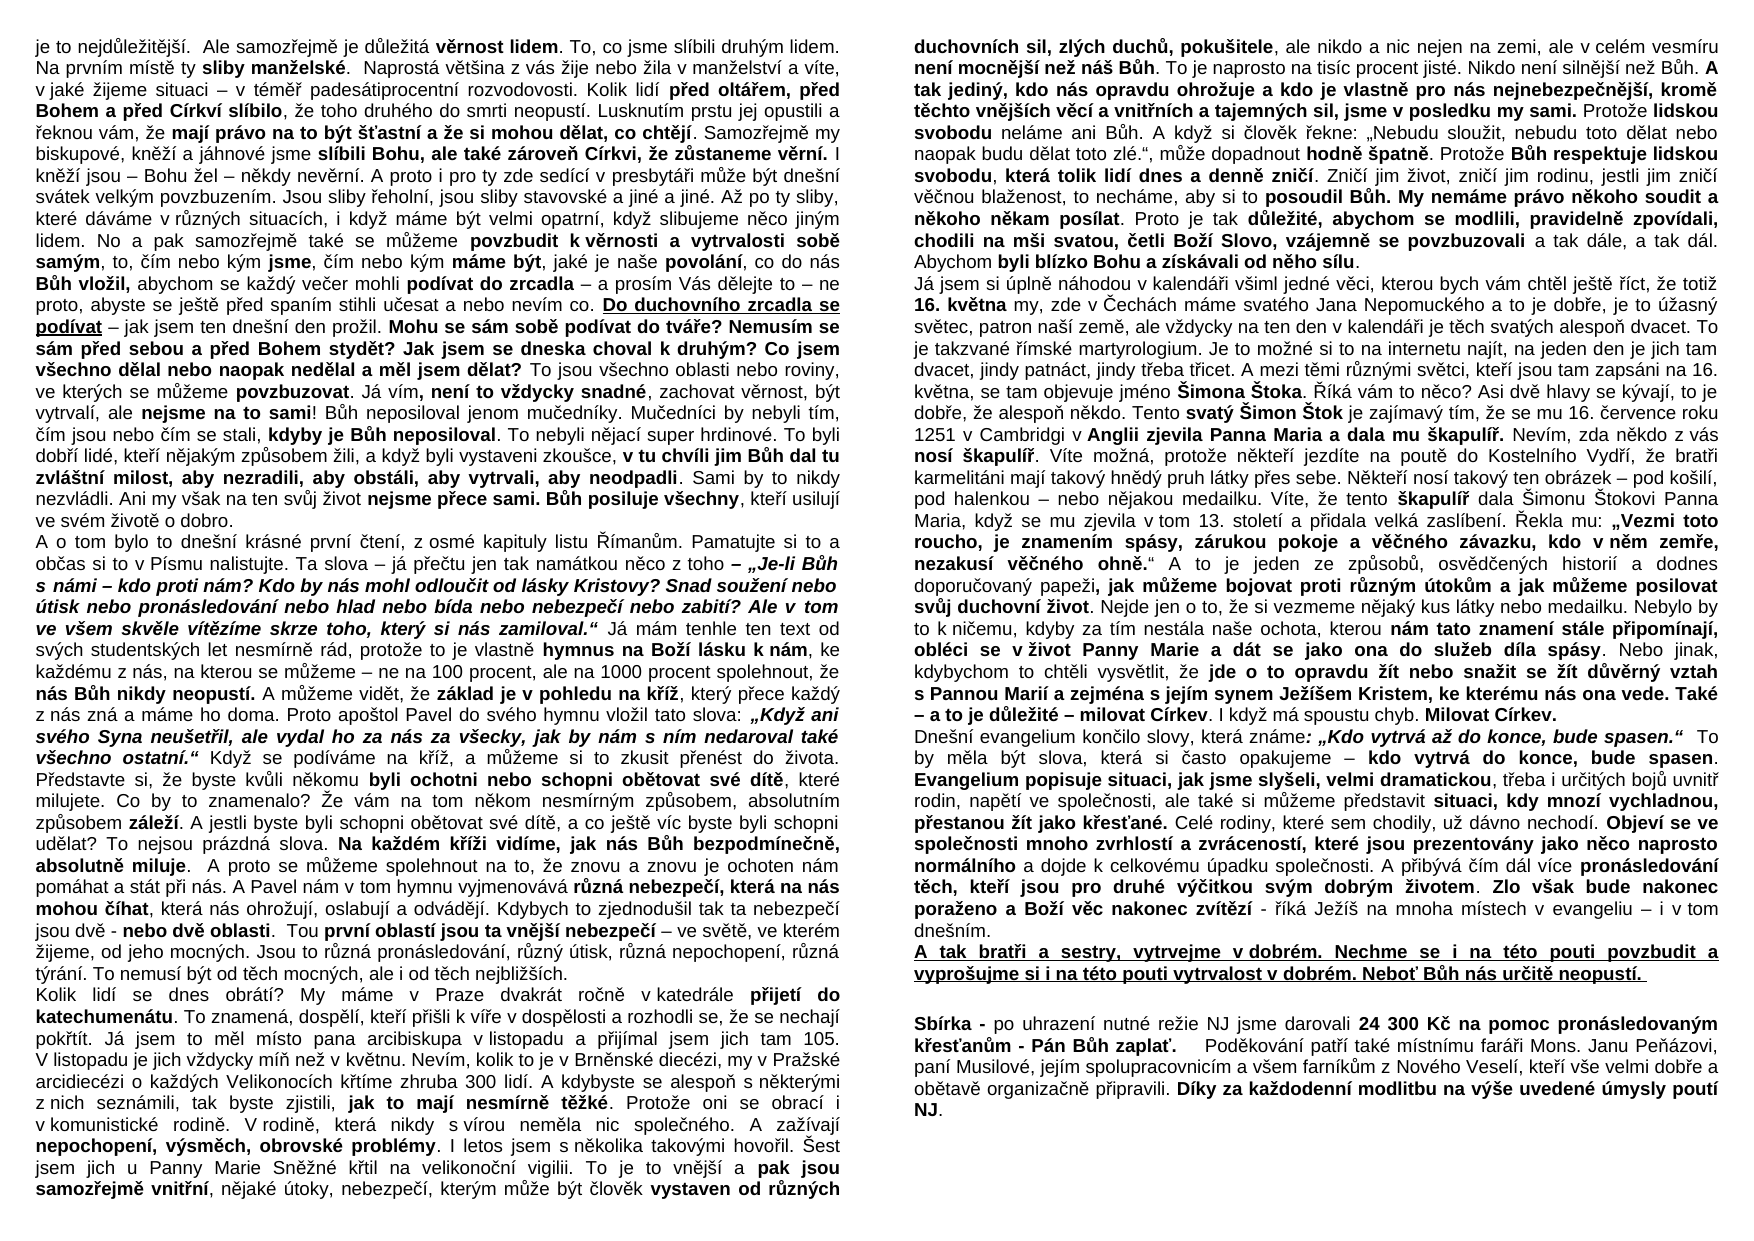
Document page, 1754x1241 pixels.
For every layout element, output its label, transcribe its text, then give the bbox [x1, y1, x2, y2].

text A tak bratři a sestry, vytrvejme v dobrém. Nechme se i na této pouti povzbudit a vyprošujme si i na této pouti vytrvalost v dobrém. Neboť Bůh nás určitě neopustí. [914, 941, 1718, 960]
text Sbírka - po uhrazení nutné režie NJ jsme darovali 24 300 Kč na pomoc pronásledovaným křesťanům - Pán Bůh zaplať. Poděkování patří také místnímu faráři Mons. Janu Peňázovi, paní Musilové, jejím spolupracovnicím a všem farníkům z Nového Veselí, kteří vše velmi dobře a obětavě organizačně připravili. Díky za každodenní modlitbu na výše uvedené úmysly poutí NJ. [914, 1013, 1718, 1121]
text Já jsem si úplně náhodou v kalendáři všiml jedné věci, kterou bych vám chtěl ještě říct, že totiž 16. května my, zde v Čechách máme svatého Jana Nepomuckého a to je dobře, je to úžasný světec, patron naší země, ale vždycky na ten den v kalendáři je těch svatých alespoň dvacet. To je takzvané římské martyrologium. Je to možné si to na internetu najít, na jeden den je jich tam dvacet, jindy patnáct, jindy třeba třicet. A mezi těmi různými světci, kteří jsou tam zapsáni na 16. května, se tam objevuje jméno Šimona Štoka. Říká vám to něco? Asi dvě hlavy se kývají, to je dobře, že alespoň někdo. Tento svatý Šimon Štok je zajímavý tím, že se mu 16. července roku 1251 v Cambridgi v Anglii zjevila Panna Maria a dala mu škapulíř. Nevím, zda někdo z vás nosí škapulíř. Víte možná, protože někteří jezdíte na poutě do Kostelního Vydří, že bratři karmelitáni mají takový hnědý pruh látky přes sebe. Někteří nosí takový ten obrázek – pod košilí, pod halenkou – nebo nějakou medailku. Víte, že tento škapulíř dala Šimonu Štokovi Panna Maria, když se mu zjevila v tom 13. století a přidala velká zaslíbení. Řekla mu: „Vezmi toto roucho, je znamením spásy, zárukou pokoje a věčného závazku, kdo v něm zemře, nezakusí věčného ohně.“ A to je jeden ze způsobů, osvědčených historií a dodnes doporučovaný papeži, jak můžeme bojovat proti různým útokům a jak můžeme posilovat svůj duchovní život. Nejde jen o to, že si vezmeme nějaký kus látky nebo medailku. Nebylo by to k ničemu, kdyby za tím nestála naše ochota, kterou nám tato znamení stále připomínají, obléci se v život Panny Marie a dát se jako ona do služeb díla spásy. Nebo jinak, kdybychom to chtěli vysvětlit, že jde o to opravdu žít nebo snažit se žít důvěrný vztah s Pannou Marií a zejména s jejím synem Ježíšem Kristem, ke kterému nás ona vede. Také – a to je důležité – milovat Církev. I když má spoustu chyb. Milovat Církev. [914, 273, 1718, 725]
text Kolik lidí se dnes obrátí? My máme v Praze dvakrát ročně v katedrále přijetí do katechumenátu. To znamená, dospělí, kteří přišli k víře v dospělosti a rozhodli se, že se nechají pokřtít. Já jsem to měl místo pana arcibiskupa v listopadu a přijímal jsem jich tam 105. V listopadu je jich vždycky míň než v květnu. Nevím, kolik to je v Brněnské diecézi, my v Pražské arcidiecézi o každých Velikonocích křtíme zhruba 300 lidí. A kdybyste se alespoň s některými z nich seznámili, tak byste zjistili, jak to mají nesmírně těžké. Protože oni se obrací i v komunistické rodině. V rodině, která nikdy s vírou neměla nic společného. A zažívají nepochopení, výsměch, obrovské problémy. I letos jsem s několika takovými hovořil. Šest jsem jich u Panny Marie Sněžné křtil na velikonoční vigilii. To je to vnější a pak jsou samozřejmě vnitřní, nějaké útoky, nebezpečí, kterým může být člověk vystaven od různých duchovních sil, zlých duchů, pokušitele, ale nikdo a nic nejen na zemi, ale v celém vesmíru není mocnější než náš Bůh. To je naprosto na tisíc procent jisté. Nikdo není silnější než Bůh. A tak jediný, kdo nás opravdu ohrožuje a kdo je vlastně pro nás nejnebezpečnější, kromě těchto vnějších věcí a vnitřních a tajemných sil, jsme v posledku my sami. Protože lidskou svobodu neláme ani Bůh. A když si člověk řekne: „Nebudu sloužit, nebudu toto dělat nebo naopak budu dělat toto zlé.“, může dopadnout hodně špatně. Protože Bůh respektuje lidskou svobodu, která tolik lidí dnes a denně zničí. Zničí jim život, zničí jim rodinu, jestli jim zničí věčnou blaženost, to necháme, aby si to posoudil Bůh. My nemáme právo někoho soudit a někoho někam posílat. Proto je tak důležité, abychom se modlili, pravidelně zpovídali, chodili na mši svatou, četli Boží Slovo, vzájemně se povzbuzovali a tak dále, a tak dál. Abychom byli blízko Bohu a získávali od něho sílu. [35, 984, 840, 1200]
text Dnešní evangelium končilo slovy, která známe: „Kdo vytrvá až do konce, bude spasen.“ To by měla být slova, která si často opakujeme – kdo vytrvá do konce, bude spasen. Evangelium popisuje situaci, jak jsme slyšeli, velmi dramatickou, třeba i určitých bojů uvnitř rodin, napětí ve společnosti, ale také si můžeme představit situaci, kdy mnozí vychladnou, přestanou žít jako křesťané. Celé rodiny, které sem chodily, už dávno nechodí. Objeví se ve společnosti mnoho zvrhlostí a zvráceností, které jsou prezentovány jako něco naprosto normálního a dojde k celkovému úpadku společnosti. A přibývá čím dál více pronásledování těch, kteří jsou pro druhé výčitkou svým dobrým životem. Zlo však bude nakonec poraženo a Boží věc nakonec zvítězí - říká Ježíš na mnoha místech v evangeliu – i v tom dnešním. [914, 725, 1718, 941]
text A tak bratři a sestry, vytrvejme v dobrém. Nechme se i na této pouti povzbudit a vyprošujme si i na této pouti vytrvalost v dobrém. Neboť Bůh nás určitě neopustí. [914, 961, 1718, 984]
text Kolik lidí se dnes obrátí? My máme v Praze dvakrát ročně v katedrále přijetí do katechumenátu. To znamená, dospělí, kteří přišli k víře v dospělosti a rozhodli se, že se nechají pokřtít. Já jsem to měl místo pana arcibiskupa v listopadu a přijímal jsem jich tam 105. V listopadu je jich vždycky míň než v květnu. Nevím, kolik to je v Brněnské diecézi, my v Pražské arcidiecézi o každých Velikonocích křtíme zhruba 300 lidí. A kdybyste se alespoň s některými z nich seznámili, tak byste zjistili, jak to mají nesmírně těžké. Protože oni se obrací i v komunistické rodině. V rodině, která nikdy s vírou neměla nic společného. A zažívají nepochopení, výsměch, obrovské problémy. I letos jsem s několika takovými hovořil. Šest jsem jich u Panny Marie Sněžné křtil na velikonoční vigilii. To je to vnější a pak jsou samozřejmě vnitřní, nějaké útoky, nebezpečí, kterým může být člověk vystaven od různých duchovních sil, zlých duchů, pokušitele, ale nikdo a nic nejen na zemi, ale v celém vesmíru není mocnější než náš Bůh. To je naprosto na tisíc procent jisté. Nikdo není silnější než Bůh. A tak jediný, kdo nás opravdu ohrožuje a kdo je vlastně pro nás nejnebezpečnější, kromě těchto vnějších věcí a vnitřních a tajemných sil, jsme v posledku my sami. Protože lidskou svobodu neláme ani Bůh. A když si člověk řekne: „Nebudu sloužit, nebudu toto dělat nebo naopak budu dělat toto zlé.“, může dopadnout hodně špatně. Protože Bůh respektuje lidskou svobodu, která tolik lidí dnes a denně zničí. Zničí jim život, zničí jim rodinu, jestli jim zničí věčnou blaženost, to necháme, aby si to posoudil Bůh. My nemáme právo někoho soudit a někoho někam posílat. Proto je tak důležité, abychom se modlili, pravidelně zpovídali, chodili na mši svatou, četli Boží Slovo, vzájemně se povzbuzovali a tak dále, a tak dál. Abychom byli blízko Bohu a získávali od něho sílu. [914, 35, 1718, 273]
text A o tom bylo to dnešní krásné první čtení, z osmé kapituly listu Římanům. Pamatujte si to a občas si to v Písmu nalistujte. Ta slova – já přečtu jen tak namátkou něco z toho – „Je-li Bůh s námi – kdo proti nám? Kdo by nás mohl odloučit od lásky Kristovy? Snad soužení nebo útisk nebo pronásledování nebo hlad nebo bída nebo nebezpečí nebo zabití? Ale v tom ve všem skvěle vítězíme skrze toho, který si nás zamiloval.“ Já mám tenhle ten text od svých studentských let nesmírně rád, protože to je vlastně hymnus na Boží lásku k nám, ke každému z nás, na kterou se můžeme – ne na 100 procent, ale na 1000 procent spolehnout, že nás Bůh nikdy neopustí. A můžeme vidět, že základ je v pohledu na kříž, který přece každý z nás zná a máme ho doma. Proto apoštol Pavel do svého hymnu vložil tato slova: „Když ani svého Syna neušetřil, ale vydal ho za nás za všecky, jak by nám s ním nedaroval také všechno ostatní.“ Když se podíváme na kříž, a můžeme si to zkusit přenést do života. Představte si, že byste kvůli někomu byli ochotni nebo schopni obětovat své dítě, které milujete. Co by to znamenalo? Že vám na tom někom nesmírným způsobem, absolutním způsobem záleží. A jestli byste byli schopni obětovat své dítě, a co ještě víc byste byli schopni udělat? To nejsou prázdná slova. Na každém kříži vidíme, jak nás Bůh bezpodmínečně, absolutně miluje. A proto se můžeme spolehnout na to, že znovu a znovu je ochoten nám pomáhat a stát při nás. A Pavel nám v tom hymnu vyjmenovává různá nebezpečí, která na nás mohou číhat, která nás ohrožují, oslabují a odvádějí. Kdybych to zjednodušil tak ta nebezpečí jsou dvě - nebo dvě oblasti. Tou první oblastí jsou ta vnější nebezpečí – ve světě, ve kterém žijeme, od jeho mocných. Jsou to různá pronásledování, různý útisk, různá nepochopení, různá týrání. To nemusí být od těch mocných, ale i od těch nejbližších. [35, 531, 840, 984]
